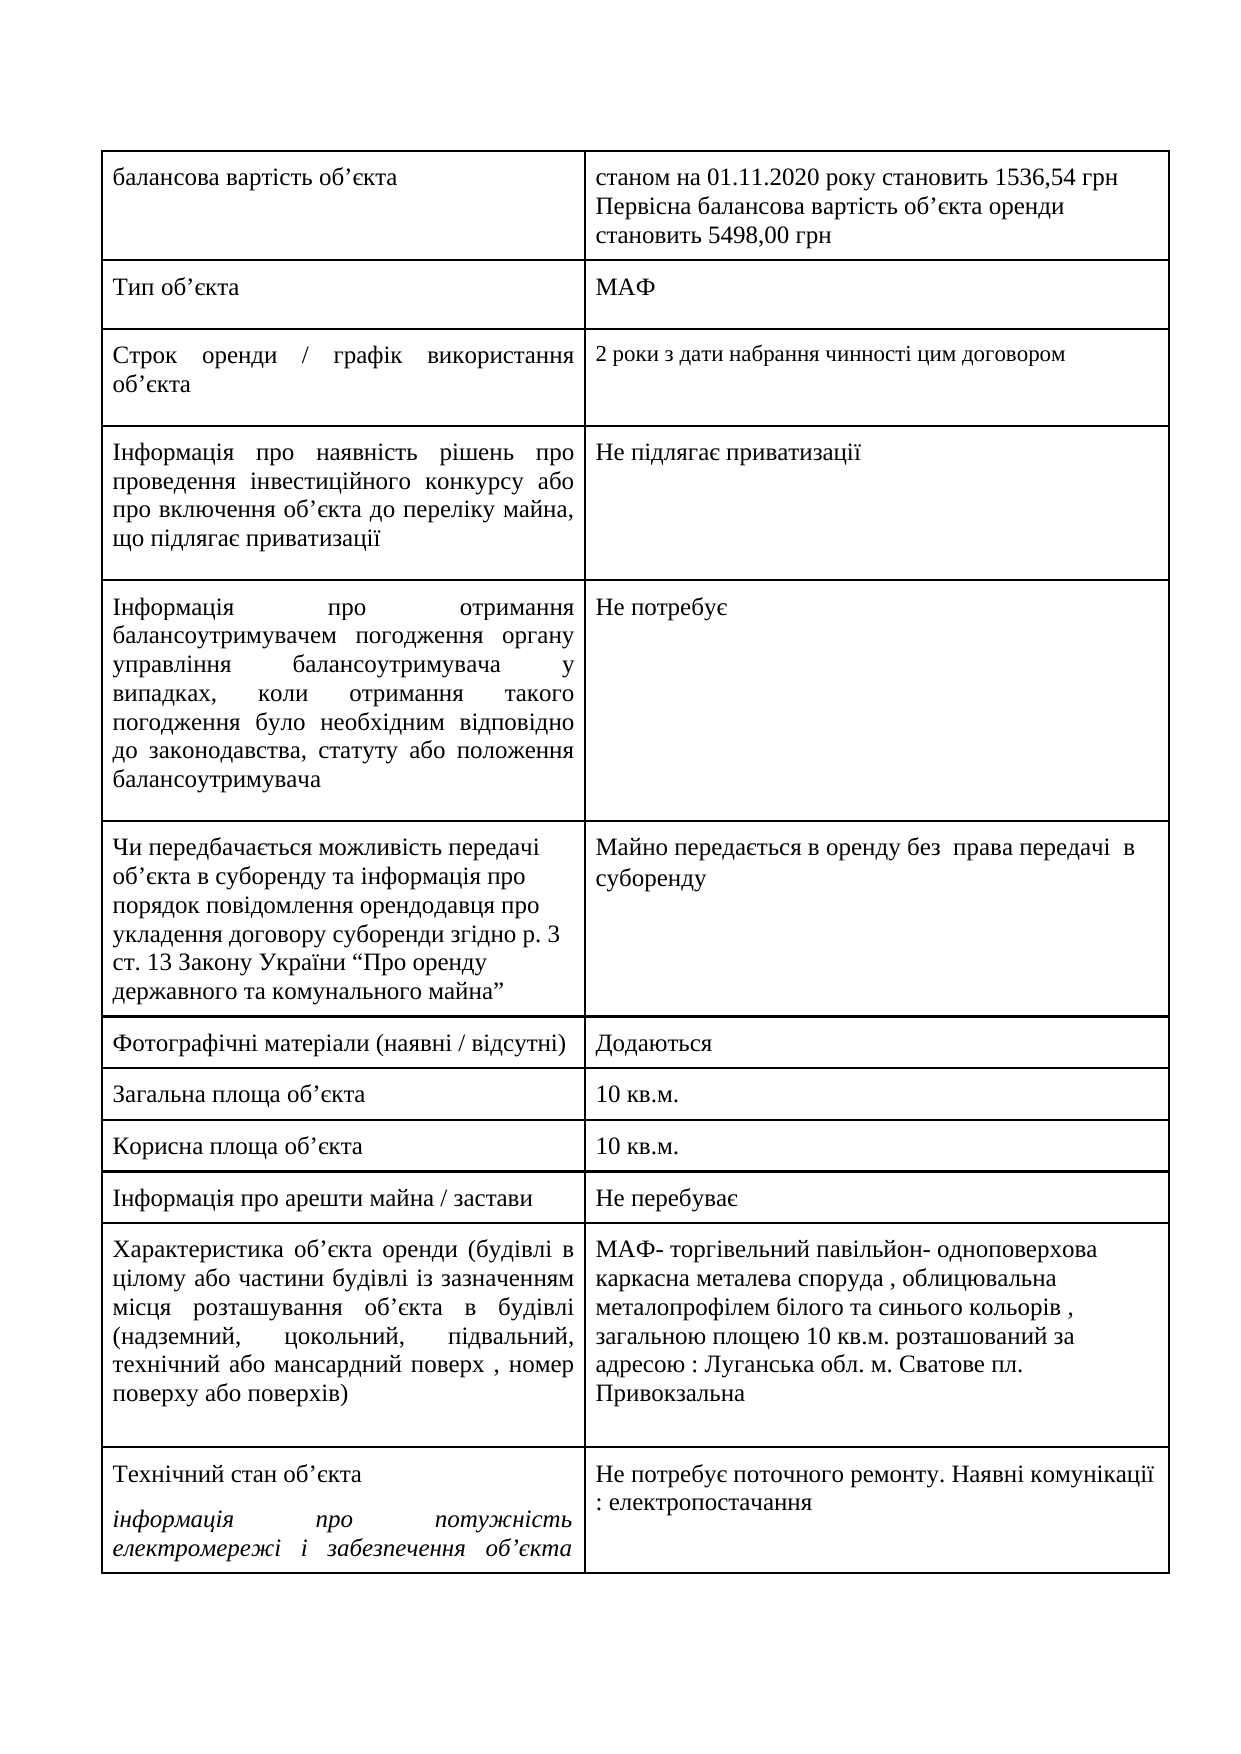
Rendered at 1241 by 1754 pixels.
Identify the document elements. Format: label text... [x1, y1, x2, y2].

table_cell 10 кв.м. [586, 1121, 1168, 1170]
table_cell МАФ- торгівельний павільйон- одноповерхова каркасна металева споруда , облицювальна металопрофілем білого та синього кольорів , загальною площею 10 кв.м. розташований за адресою : Луганська обл. м. Сватове пл. Привокзальна [586, 1224, 1168, 1446]
table_cell Інформація про арешти майна / застави [103, 1173, 584, 1222]
table_cell Майно передається в оренду без права передачі в суборенду [586, 822, 1168, 1015]
table_cell Строк оренди / графік використання об’єкта [103, 330, 584, 424]
table_cell Не підлягає приватизації [586, 427, 1168, 579]
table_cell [586, 152, 1168, 259]
table_cell Інформація про отримання балансоутримувачем погодження органу управління балансоутримувача у випадках, коли отримання такого погодження було необхідним відповідно до законодавства, статуту або положення балансоутримувача [103, 581, 584, 820]
table_cell Корисна площа об’єкта [103, 1121, 584, 1170]
table_cell Інформація про наявність рішень про проведення інвестиційного конкурсу або про включення об’єкта до переліку майна, що підлягає приватизації [103, 427, 584, 579]
table_cell Загальна площа об’єкта [103, 1069, 584, 1119]
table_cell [103, 1448, 584, 1572]
table_cell 2 роки з дати набрання чинності цим договором [586, 330, 1168, 424]
table_cell Тип об’єкта [103, 261, 584, 327]
table_cell МАФ [586, 261, 1168, 327]
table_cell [586, 1448, 1168, 1572]
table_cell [103, 152, 584, 259]
table_cell 10 кв.м. [586, 1069, 1168, 1119]
table_cell Характеристика об’єкта оренди (будівлі в цілому або частини будівлі із зазначенням місця розташування об’єкта в будівлі (надземний, цокольний, підвальний, технічний або мансардний поверх , номер поверху або поверхів) [103, 1224, 584, 1446]
table_cell Додаються [586, 1018, 1168, 1067]
table_cell Чи передбачається можливість передачі об’єкта в суборенду та інформація про порядок повідомлення орендодавця про укладення договору суборенди згідно р. 3 ст. 13 Закону України “Про оренду державного та комунального майна” [103, 822, 584, 1015]
table_cell Фотографічні матеріали (наявні / відсутні) [103, 1018, 584, 1067]
table_cell Не перебуває [586, 1173, 1168, 1222]
table_cell Не потребує [586, 581, 1168, 820]
